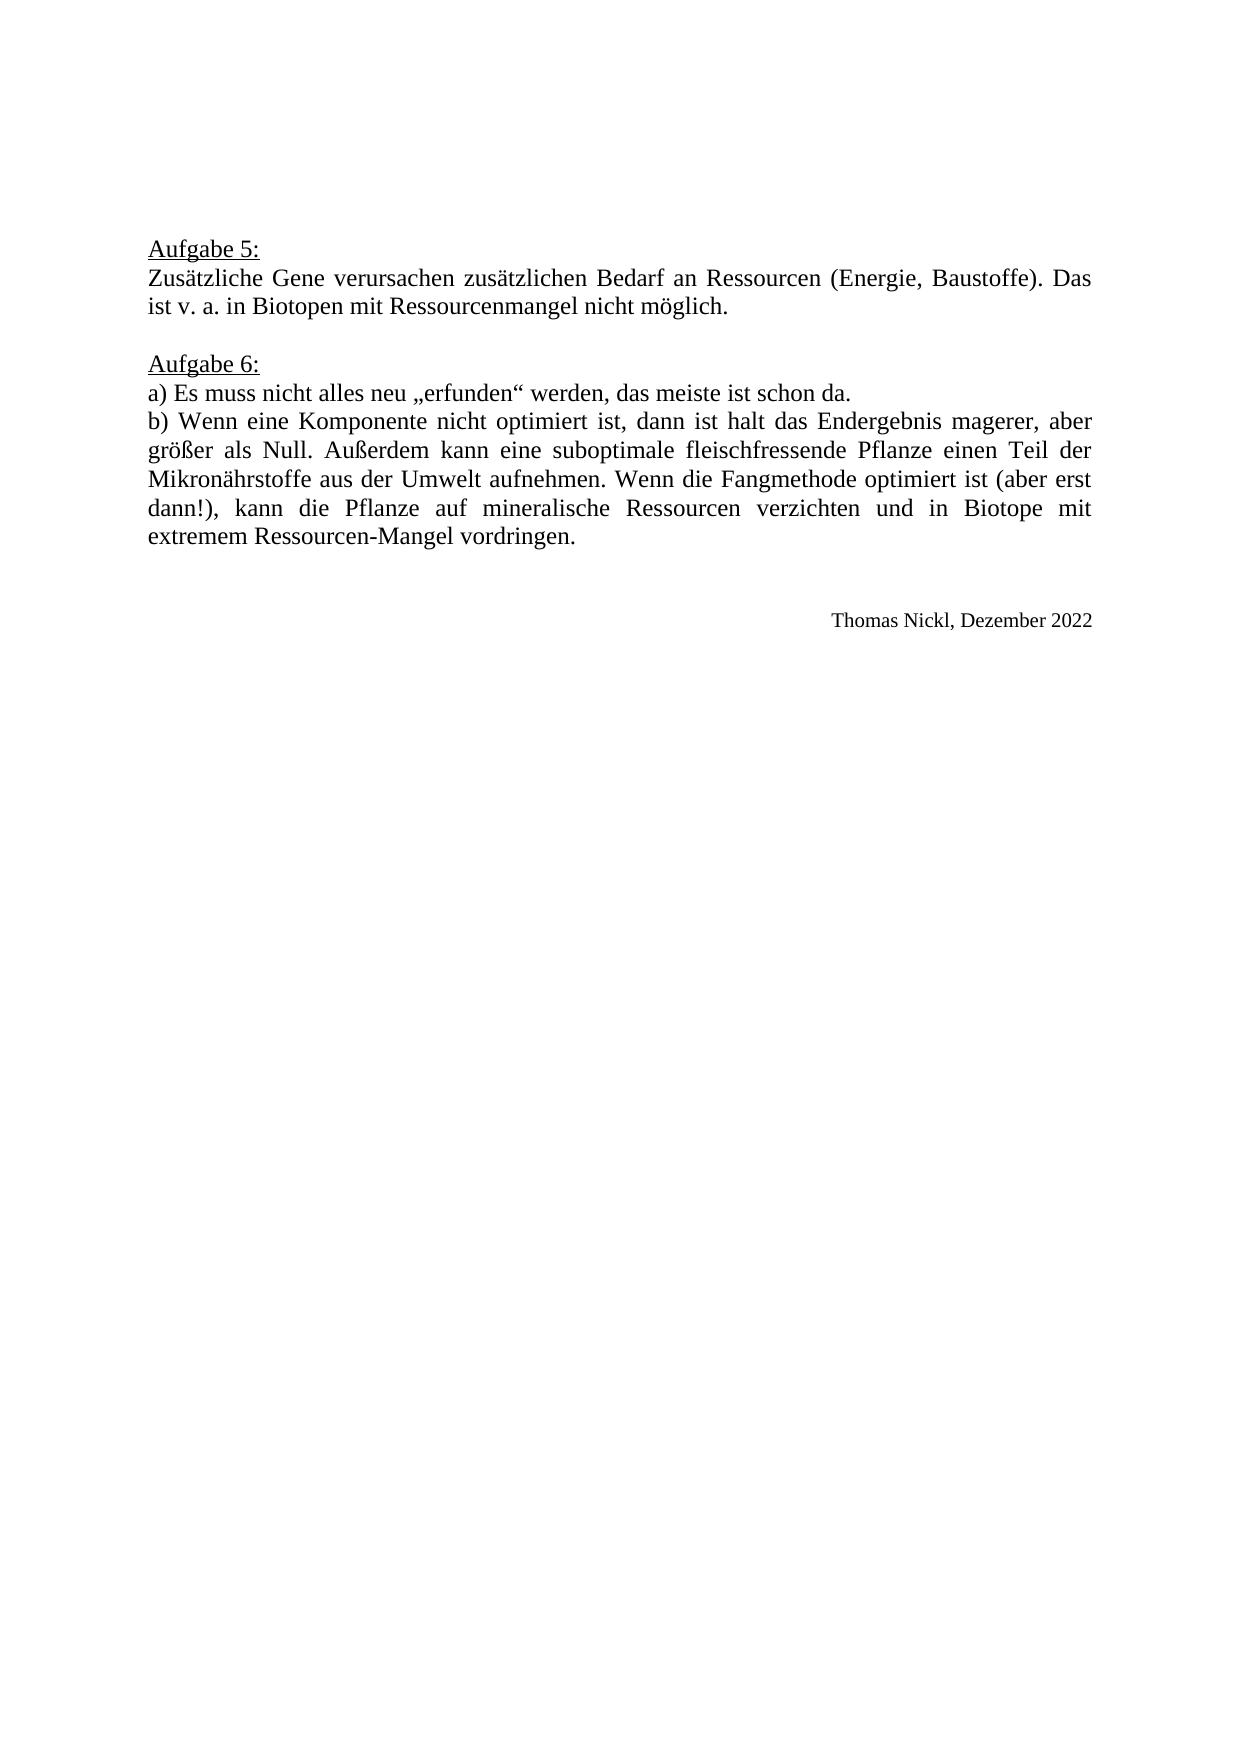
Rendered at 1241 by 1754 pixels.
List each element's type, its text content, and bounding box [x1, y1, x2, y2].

text a) Es muss nicht alles neu „erfunden“ werden, das meiste ist schon da. [148, 378, 1093, 406]
text Aufgabe 6: [148, 349, 1093, 378]
text Aufgabe 5: [148, 234, 1093, 263]
text b) Wenn eine Komponente nicht optimiert ist, dann ist halt das Endergebnis magerer, aber größer als Null. Außerdem kann eine suboptimale fleischfressende Pflanze einen Teil der Mikronährstoffe aus der Umwelt aufnehmen. Wenn die Fangmethode optimiert ist (aber erst dann!), kann die Pflanze auf mineralische Ressourcen verzichten und in Biotope mit extremem Ressourcen-Mangel vordringen. [148, 406, 1093, 550]
text Thomas Nickl, Dezember 2022 [148, 608, 1093, 632]
text Zusätzliche Gene verursachen zusätzlichen Bedarf an Ressourcen (Energie, Baustoffe). Das ist v. a. in Biotopen mit Ressourcenmangel nicht möglich. [148, 263, 1093, 320]
